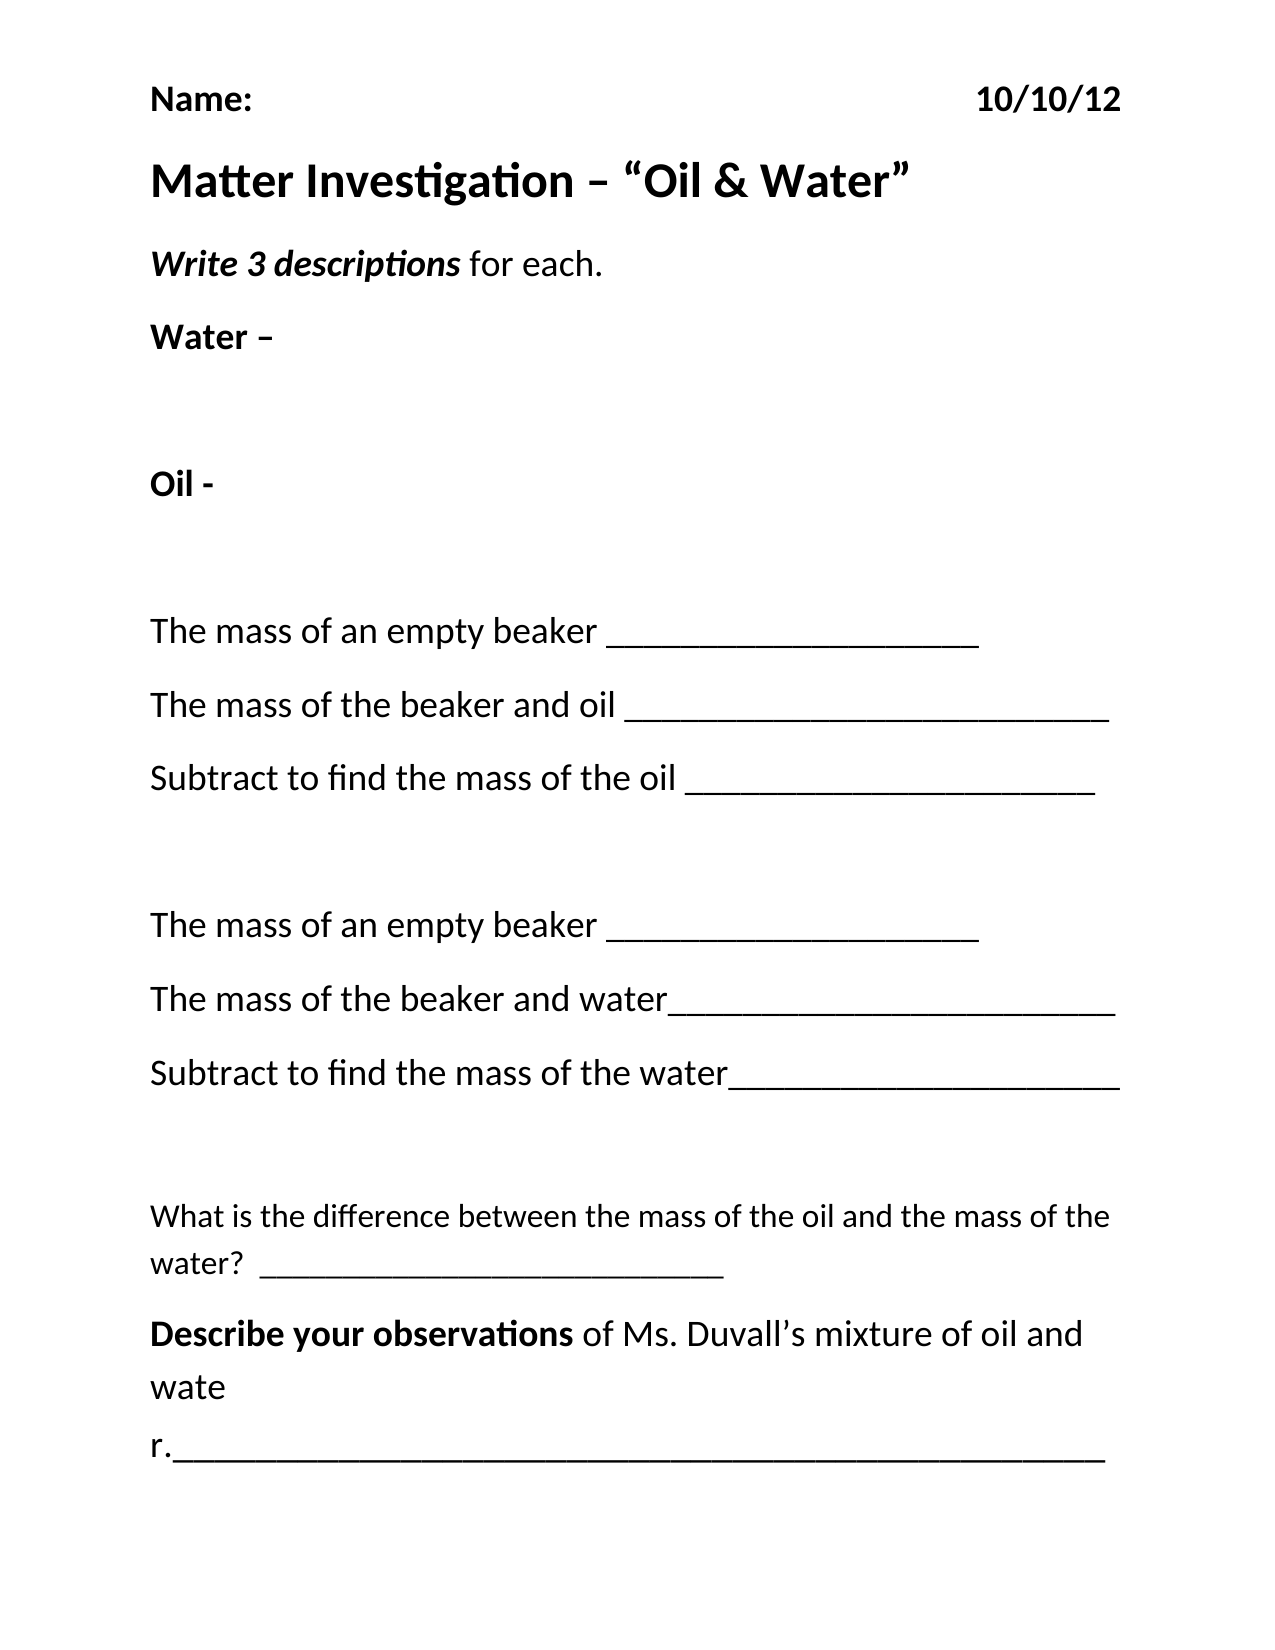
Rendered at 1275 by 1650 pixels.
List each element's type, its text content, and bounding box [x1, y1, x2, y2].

text Subtract to find the mass of the oil ______________________ [150, 754, 1125, 800]
text Name: 10/10/12 [150, 75, 1125, 121]
text Water – [150, 313, 1125, 359]
text What is the difference between the mass of the oil and the mass of the water? ____________________________ [150, 1196, 1125, 1283]
text Matter Investigation – “Oil & Water” [150, 148, 1125, 209]
text Subtract to find the mass of the water_____________________ [150, 1048, 1125, 1094]
text The mass of the beaker and water________________________ [150, 975, 1125, 1021]
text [150, 1310, 1125, 1468]
text Write 3 descriptions for each. [150, 239, 1125, 285]
text The mass of an empty beaker ____________________ [150, 901, 1125, 947]
text Oil - [150, 460, 1125, 506]
text The mass of the beaker and oil __________________________ [150, 681, 1125, 727]
text The mass of an empty beaker ____________________ [150, 607, 1125, 653]
